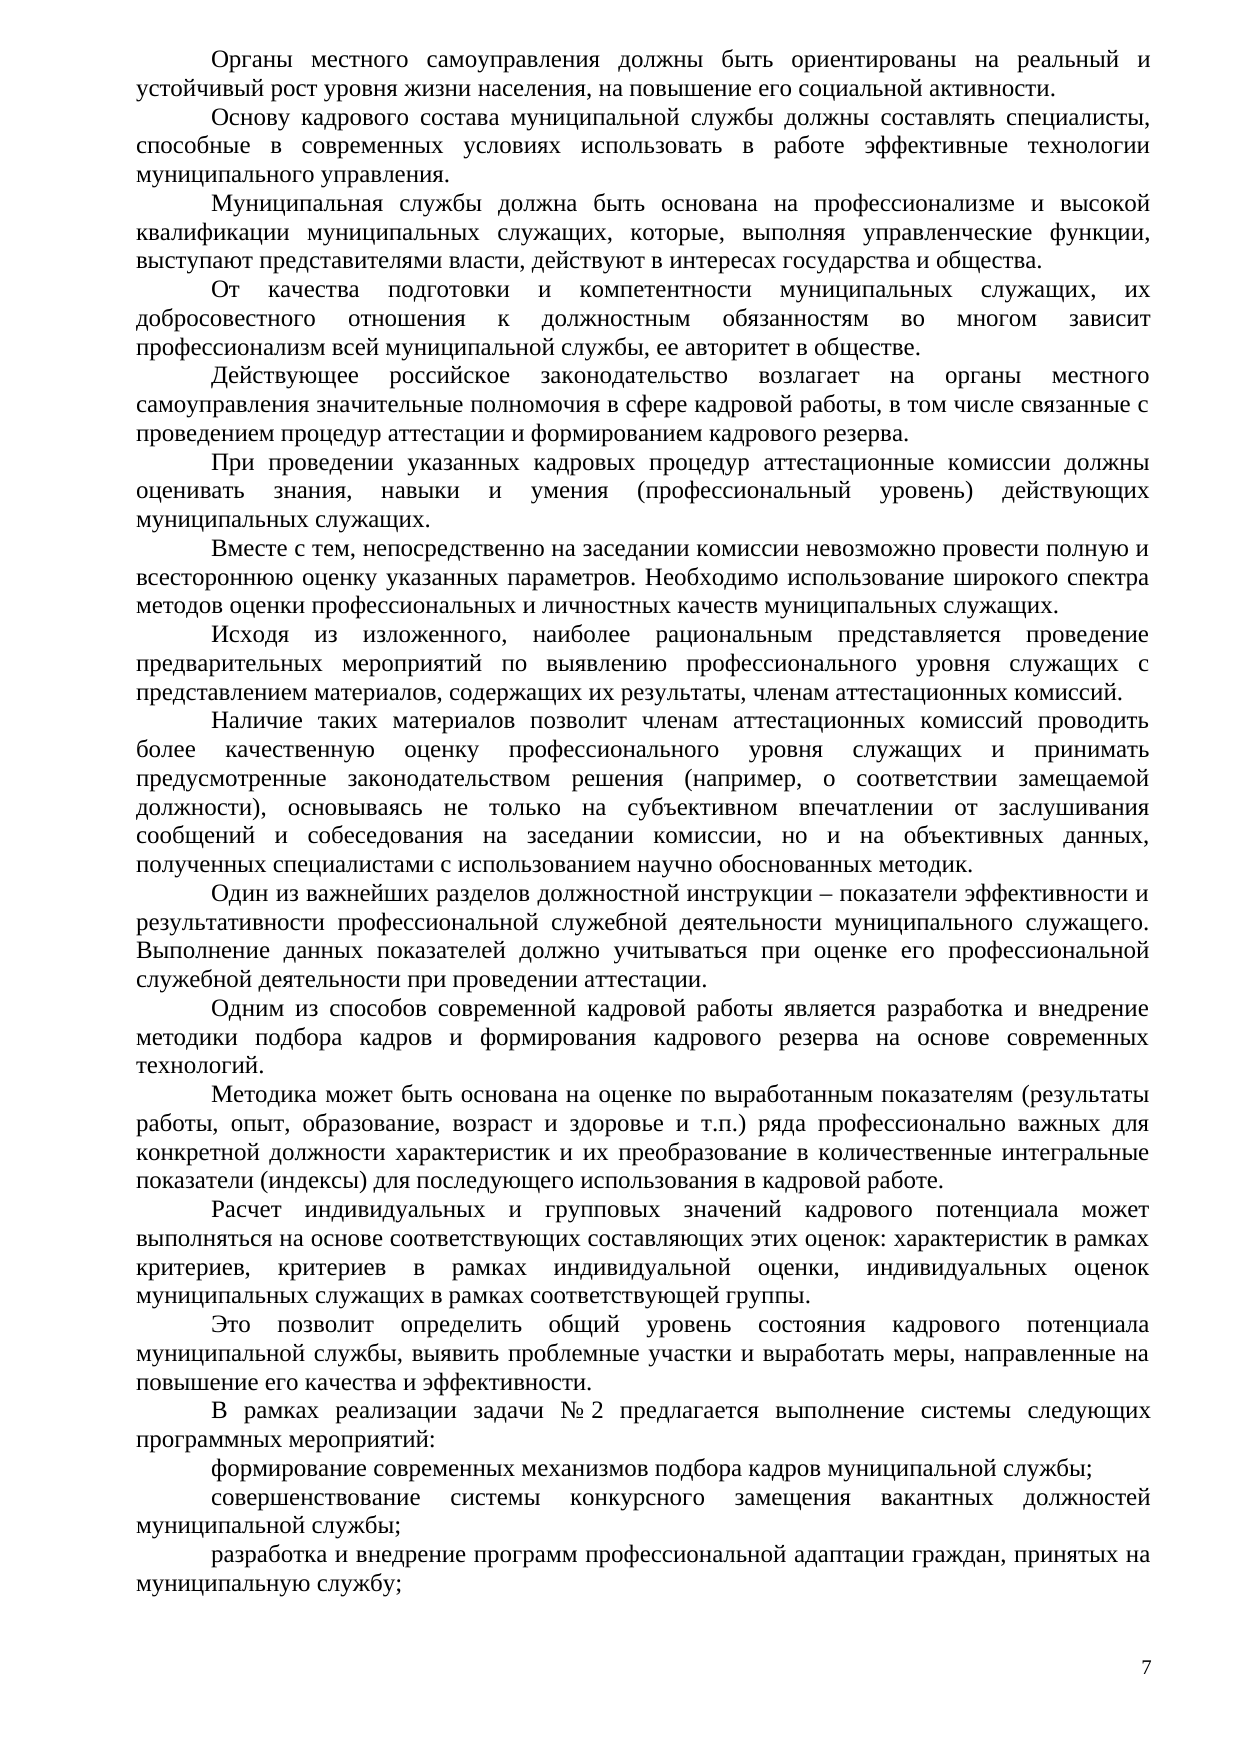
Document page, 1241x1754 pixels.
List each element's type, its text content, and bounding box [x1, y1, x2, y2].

text разработка и внедрение программ профессиональной адаптации граждан, принятых на муниципальную службу; [136, 1539, 1152, 1597]
text Муниципальная службы должна быть основана на профессионализме и высокой квалификации муниципальных служащих, которые, выполняя управленческие функции, выступают представителями власти, действуют в интересах государства и общества. [136, 188, 1152, 274]
list Один из важнейших разделов должностной инструкции – показатели эффективности и результативности профессиональной служебной деятельности муниципального служащего. Выполнение данных показателей должно учитываться при оценке его профессиональной служебной деятельности при проведении аттестации. [136, 878, 1150, 993]
list Исходя из изложенного, наиболее рациональным представляется проведение предварительных мероприятий по выявлению профессионального уровня служащих с представлением материалов, содержащих их результаты, членам аттестационных комиссий. [136, 619, 1150, 706]
list Вместе с тем, непосредственно на заседании комиссии невозможно провести полную и всестороннюю оценку указанных параметров. Необходимо использование широкого спектра методов оценки профессиональных и личностных качеств муниципальных служащих. [136, 533, 1150, 619]
text Расчет индивидуальных и групповых значений кадрового потенциала может выполняться на основе соответствующих составляющих этих оценок: характеристик в рамках критериев, критериев в рамках индивидуальной оценки, индивидуальных оценок муниципальных служащих в рамках соответствующей группы. [136, 1194, 1150, 1309]
text Органы местного самоуправления должны быть ориентированы на реальный и устойчивый рост уровня жизни населения, на повышение его социальной активности. [136, 44, 1152, 102]
list Наличие таких материалов позволит членам аттестационных комиссий проводить более качественную оценку профессионального уровня служащих и принимать предусмотренные законодательством решения (например, о соответствии замещаемой должности), основываясь не только на субъективном впечатлении от заслушивания сообщений и собеседования на заседании комиссии, но и на объективных данных, полученных специалистами с использованием научно обоснованных методик. [136, 706, 1150, 878]
text Это позволит определить общий уровень состояния кадрового потенциала муниципальной службы, выявить проблемные участки и выработать меры, направленные на повышение его качества и эффективности. [136, 1309, 1150, 1396]
list Действующее российское законодательство возлагает на органы местного самоуправления значительные полномочия в сфере кадровой работы, в том числе связанные с проведением процедур аттестации и формированием кадрового резерва. [136, 361, 1150, 447]
text В рамках реализации задачи № 2 предлагается выполнение системы следующих программных мероприятий: [136, 1396, 1152, 1453]
text формирование современных механизмов подбора кадров муниципальной службы; [136, 1453, 1152, 1482]
text совершенствование системы конкурсного замещения вакантных должностей муниципальной службы; [136, 1482, 1152, 1539]
text Одним из способов современной кадровой работы является разработка и внедрение методики подбора кадров и формирования кадрового резерва на основе современных технологий. [136, 993, 1150, 1079]
list При проведении указанных кадровых процедур аттестационные комиссии должны оценивать знания, навыки и умения (профессиональный уровень) действующих муниципальных служащих. [136, 447, 1150, 533]
text Основу кадрового состава муниципальной службы должны составлять специалисты, способные в современных условиях использовать в работе эффективные технологии муниципального управления. [136, 102, 1152, 188]
text Методика может быть основана на оценке по выработанным показателям (результаты работы, опыт, образование, возраст и здоровье и т.п.) ряда профессионально важных для конкретной должности характеристик и их преобразование в количественные интегральные показатели (индексы) для последующего использования в кадровой работе. [136, 1079, 1150, 1194]
text От качества подготовки и компетентности муниципальных служащих, их добросовестного отношения к должностным обязанностям во многом зависит профессионализм всей муниципальной службы, ее авторитет в обществе. [136, 274, 1152, 361]
